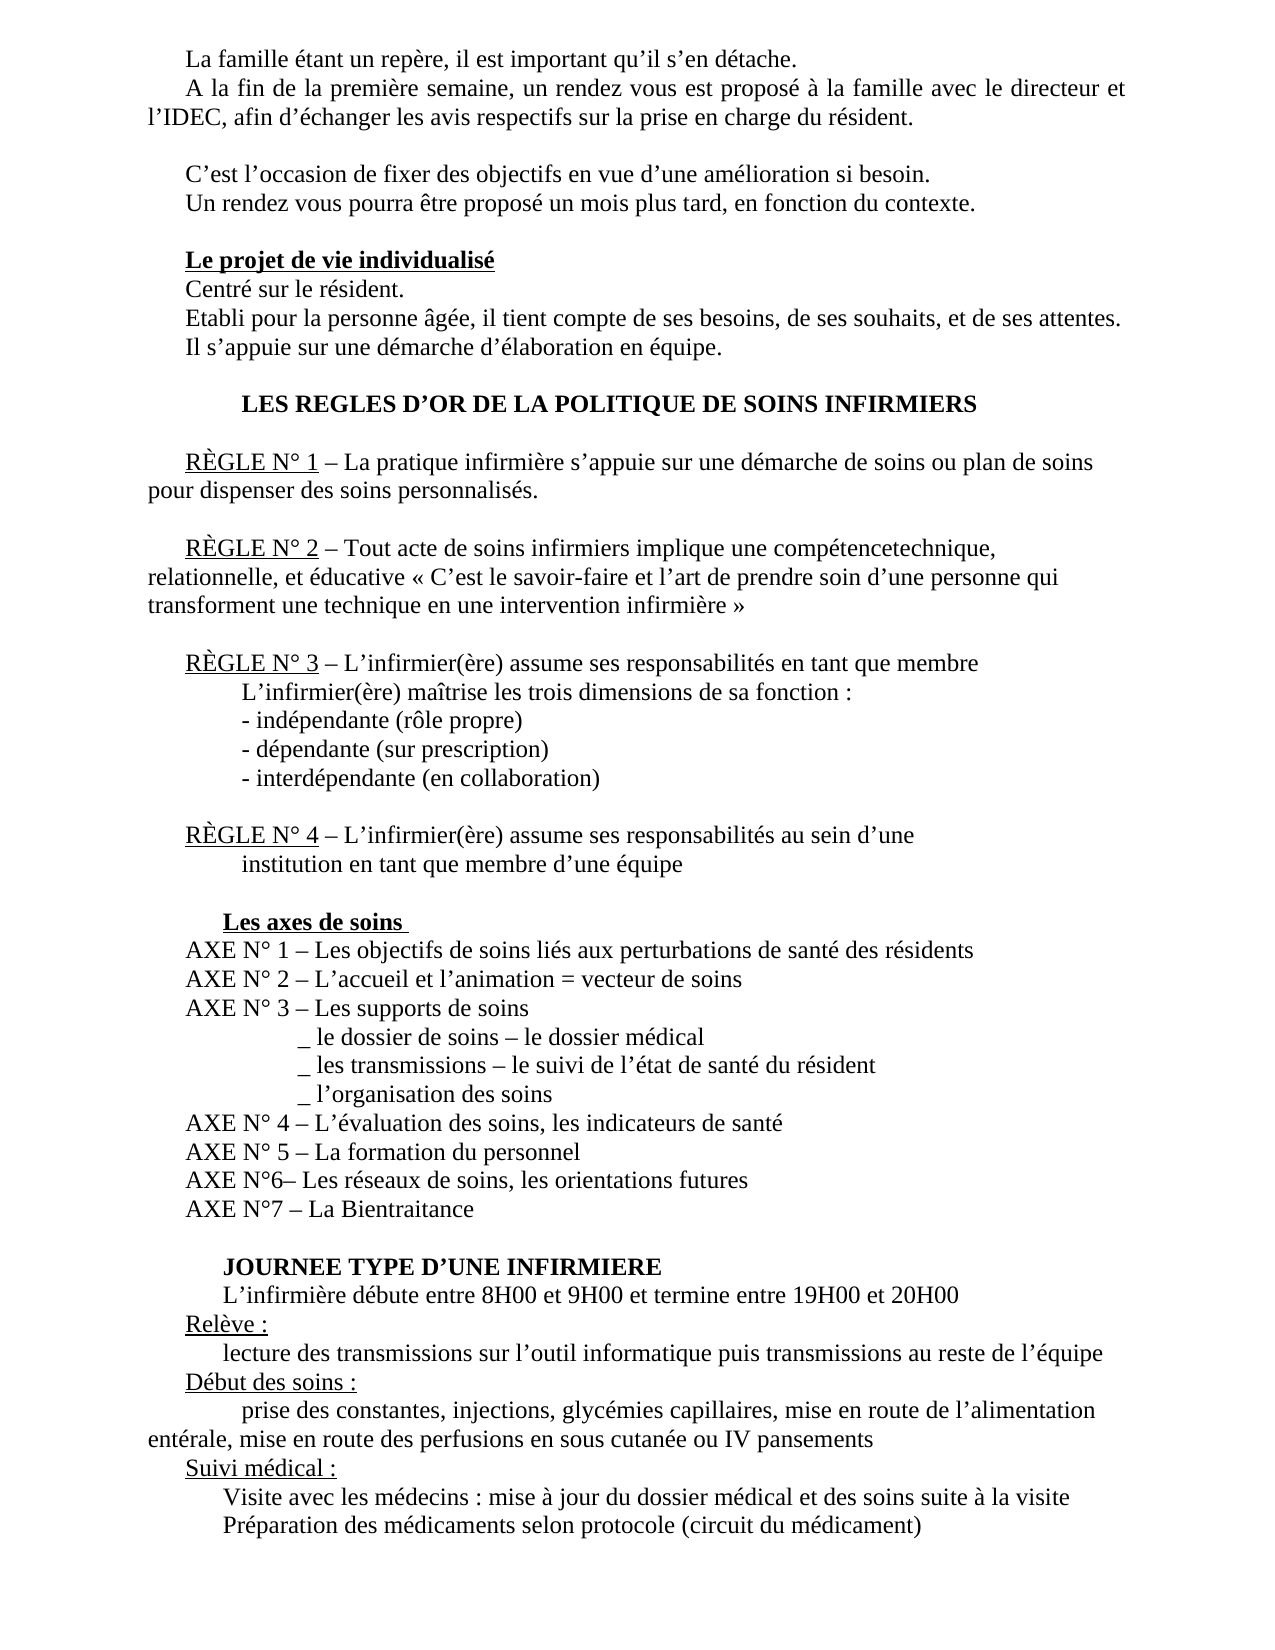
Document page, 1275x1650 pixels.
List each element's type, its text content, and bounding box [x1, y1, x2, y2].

text Le projet de vie individualisé [148, 246, 1127, 274]
text A la fin de la première semaine, un rendez vous est proposé à la famille avec le directeur et l’IDEC, afin d’échanger les avis respectifs sur la prise en charge du résident. [148, 73, 1127, 131]
text Relève : [148, 1309, 1127, 1338]
text AXE N° 2 – L’accueil et l’animation = vecteur de soins [148, 964, 1127, 993]
text Centré sur le résident. [148, 274, 1127, 303]
text Il s’appuie sur une démarche d’élaboration en équipe. [148, 332, 1127, 361]
text AXE N° 4 – L’évaluation des soins, les indicateurs de santé [148, 1108, 1127, 1137]
text JOURNEE TYPE D’UNE INFIRMIERE [148, 1252, 1127, 1281]
text AXE N° 1 – Les objectifs de soins liés aux perturbations de santé des résidents [148, 936, 1127, 964]
text - dépendante (sur prescription) [148, 734, 1127, 763]
text LES REGLES D’OR DE LA POLITIQUE DE SOINS INFIRMIERS [148, 389, 1127, 418]
text - indépendante (rôle propre) [148, 706, 1127, 734]
text Un rendez vous pourra être proposé un mois plus tard, en fonction du contexte. [148, 188, 1127, 217]
text RÈGLE N° 1 – La pratique infirmière s’appuie sur une démarche de soins ou plan de soins pour dispenser des soins personnalisés. [148, 447, 1127, 504]
text Etabli pour la personne âgée, il tient compte de ses besoins, de ses souhaits, et de ses attentes. [148, 303, 1127, 332]
text RÈGLE N° 4 – L’infirmier(ère) assume ses responsabilités au sein d’une [148, 821, 1127, 849]
text - interdépendante (en collaboration) [148, 763, 1127, 792]
text Début des soins : [148, 1367, 1127, 1396]
text Préparation des médicaments selon protocole (circuit du médicament) [148, 1511, 1127, 1539]
text C’est l’occasion de fixer des objectifs en vue d’une amélioration si besoin. [148, 159, 1127, 188]
text _ le dossier de soins – le dossier médical [148, 1022, 1127, 1051]
text AXE N°7 – La Bientraitance [148, 1194, 1127, 1223]
text L’infirmière débute entre 8H00 et 9H00 et termine entre 19H00 et 20H00 [148, 1281, 1127, 1309]
text La famille étant un repère, il est important qu’il s’en détache. [148, 44, 1127, 73]
text prise des constantes, injections, glycémies capillaires, mise en route de l’alimentation entérale, mise en route des perfusions en sous cutanée ou IV pansements [148, 1396, 1127, 1453]
text AXE N°6– Les réseaux de soins, les orientations futures [148, 1166, 1127, 1194]
text _ les transmissions – le suivi de l’état de santé du résident [148, 1051, 1127, 1079]
text L’infirmier(ère) maîtrise les trois dimensions de sa fonction : [148, 677, 1127, 706]
text lecture des transmissions sur l’outil informatique puis transmissions au reste de l’équipe [148, 1338, 1127, 1367]
text RÈGLE N° 3 – L’infirmier(ère) assume ses responsabilités en tant que membre [148, 648, 1127, 677]
text RÈGLE N° 2 – Tout acte de soins infirmiers implique une compétencetechnique, relationnelle, et éducative « C’est le savoir-faire et l’art de prendre soin d’une personne qui transforment une technique en une intervention infirmière » [148, 533, 1127, 619]
text Suivi médical : [148, 1453, 1127, 1482]
text AXE N° 5 – La formation du personnel [148, 1137, 1127, 1166]
text Visite avec les médecins : mise à jour du dossier médical et des soins suite à la visite [148, 1482, 1127, 1511]
text institution en tant que membre d’une équipe [148, 849, 1127, 878]
text Les axes de soins [148, 907, 1127, 936]
text _ l’organisation des soins [148, 1079, 1127, 1108]
text AXE N° 3 – Les supports de soins [148, 993, 1127, 1022]
